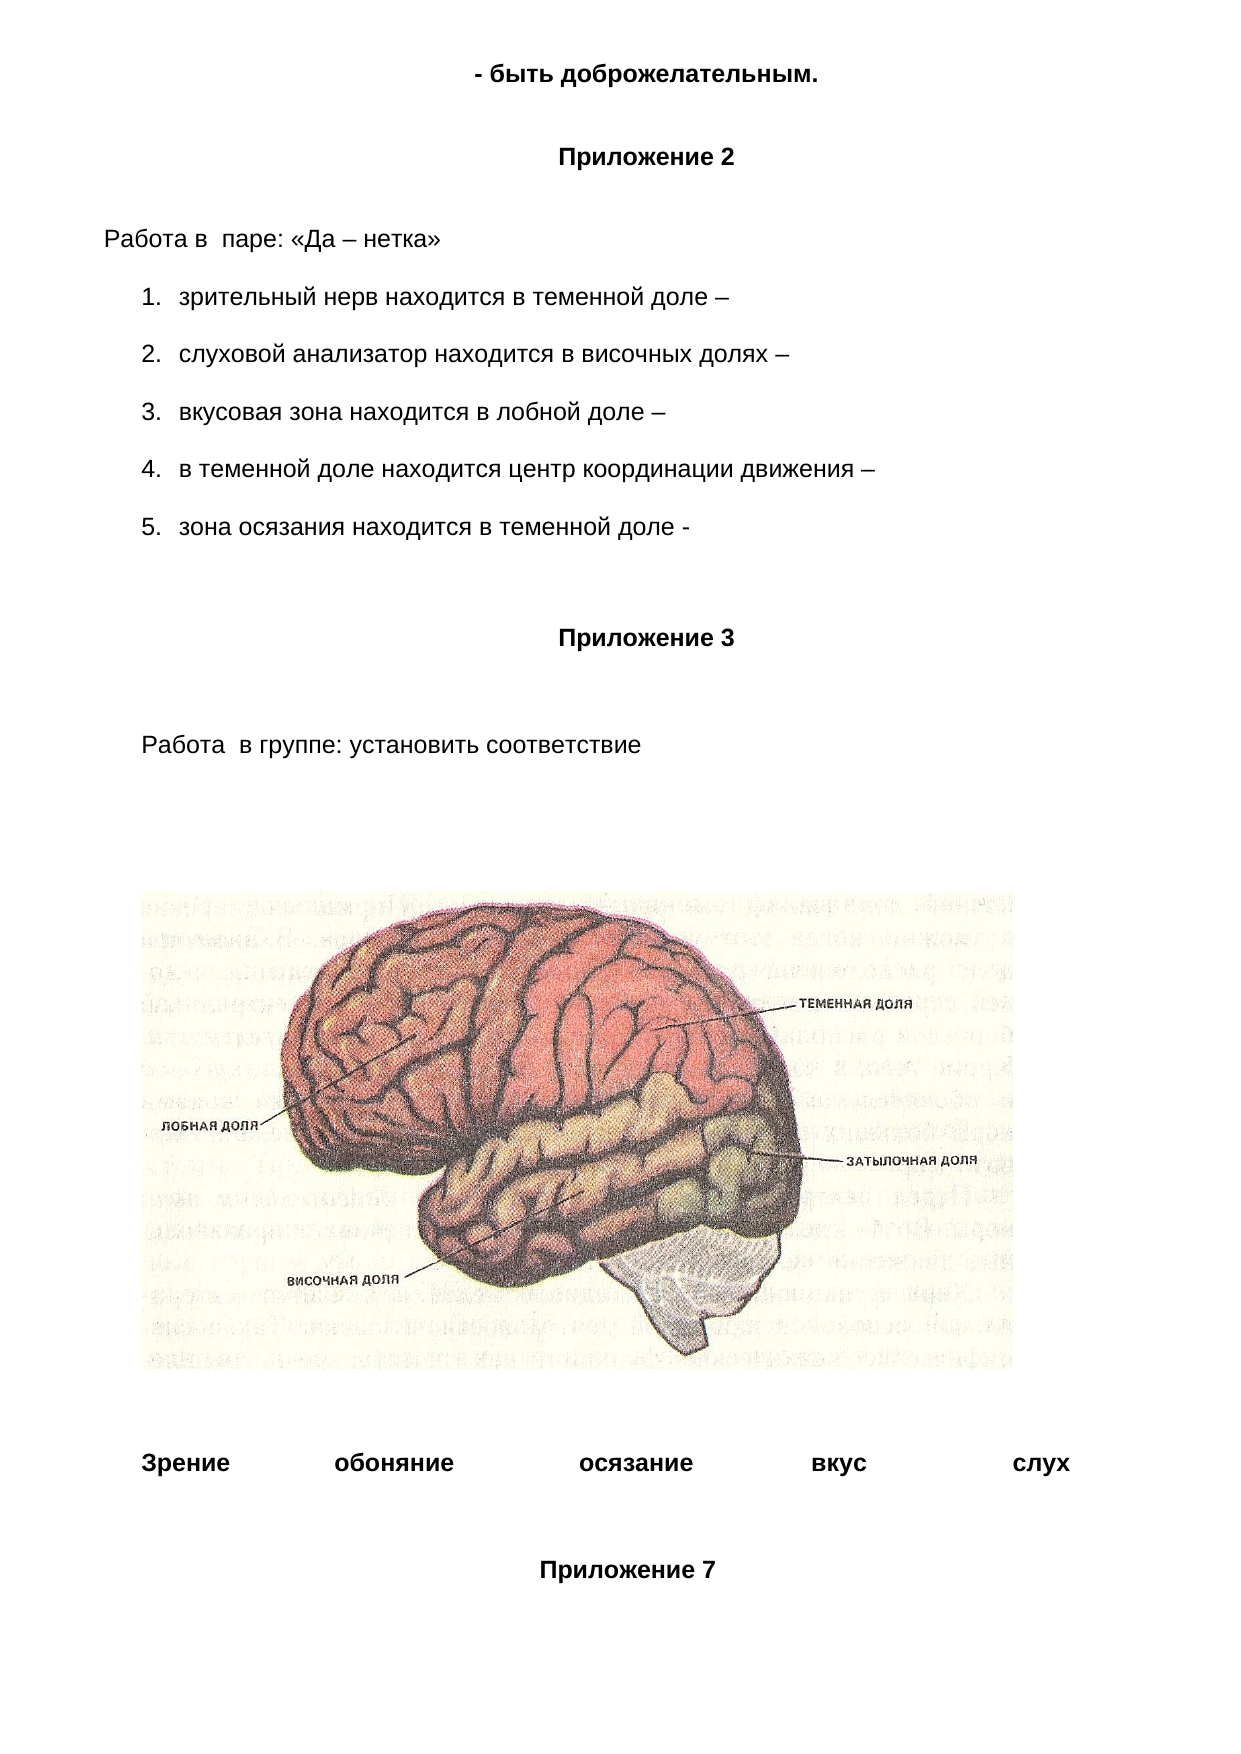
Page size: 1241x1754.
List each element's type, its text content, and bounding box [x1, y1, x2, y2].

text Приложение 2 [103, 142, 1152, 170]
picture [141, 891, 1014, 1370]
list зрительный нерв находится в теменной доле – [141, 282, 1152, 310]
text Зрение обоняние осязание вкус слух [103, 1448, 1152, 1477]
list в теменной доле находится центр координации движения – [141, 454, 1152, 483]
text Работа в группе: установить соответствие [103, 730, 1152, 759]
text Работа в паре: «Да – нетка» [103, 224, 1152, 253]
list вкусовая зона находится в лобной доле – [141, 397, 1152, 425]
list слуховой анализатор находится в височных долях – [141, 339, 1152, 368]
text Приложение 3 [103, 623, 1152, 652]
text - быть доброжелательным. [103, 59, 1152, 88]
text Приложение 7 [103, 1555, 1152, 1584]
list зона осязания находится в теменной доле - [141, 512, 1152, 540]
